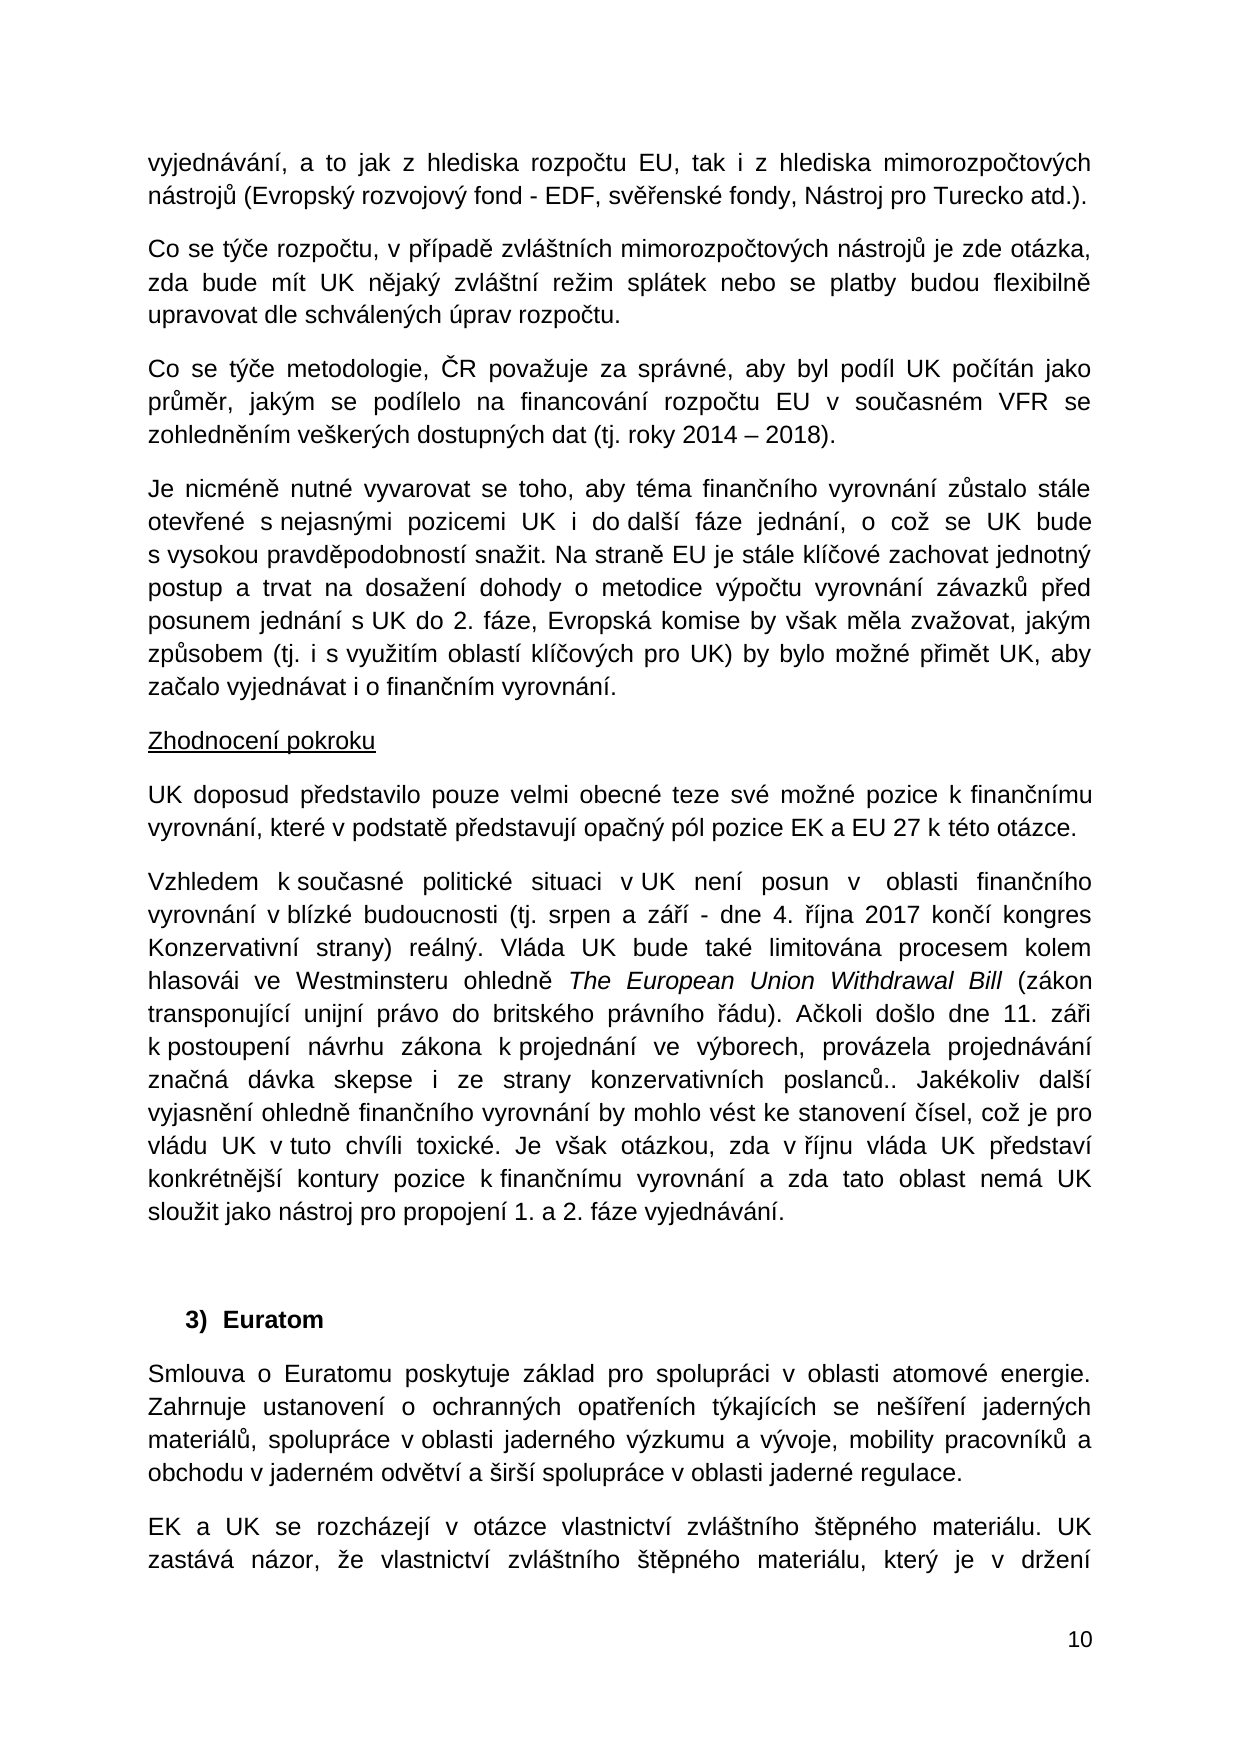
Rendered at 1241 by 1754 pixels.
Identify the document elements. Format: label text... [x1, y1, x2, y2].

text Je nicméně nutné vyvarovat se toho, aby téma finančního vyrovnání zůstalo stále otevřené s nejasnými pozicemi UK i do další fáze jednání, o což se UK bude s vysokou pravděpodobností snažit. Na straně EU je stále klíčové zachovat jednotný postup a trvat na dosažení dohody o metodice výpočtu vyrovnání závazků před posunem jednání s UK do 2. fáze, Evropská komise by však měla zvažovat, jakým způsobem (tj. i s využitím oblastí klíčových pro UK) by bylo možné přimět UK, aby začalo vyjednávat i o finančním vyrovnání. [148, 474, 1093, 701]
text Vzhledem k současné politické situaci v UK není posun v oblasti finančního vyrovnání v blízké budoucnosti (tj. srpen a září - dne 4. října 2017 končí kongres Konzervativní strany) reálný. Vláda UK bude také limitována procesem kolem hlasovái ve Westminsteru ohledně The European Union Withdrawal Bill (zákon transponující unijní právo do britského právního řádu). Ačkoli došlo dne 11. záři k postoupení návrhu zákona k projednání ve výborech, provázela projednávání značná dávka skepse i ze strany konzervativních poslanců.. Jakékoliv další vyjasnění ohledně finančního vyrovnání by mohlo vést ke stanovení čísel, což je pro vládu UK v tuto chvíli toxické. Je však otázkou, zda v říjnu vláda UK představí konkrétnější kontury pozice k finančnímu vyrovnání a zda tato oblast nemá UK sloužit jako nástroj pro propojení 1. a 2. fáze vyjednávání. [148, 867, 1093, 1226]
text Co se týče metodologie, ČR považuje za správné, aby byl podíl UK počítán jako průměr, jakým se podílelo na financování rozpočtu EU v současném VFR se zohledněním veškerých dostupných dat (tj. roky 2014 – 2018). [148, 354, 1093, 449]
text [148, 148, 1093, 209]
text UK doposud představilo pouze velmi obecné teze své možné pozice k finančnímu vyrovnání, které v podstatě představují opačný pól pozice EK a EU 27 k této otázce. [148, 780, 1093, 842]
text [148, 1512, 1093, 1573]
text Smlouva o Euratomu poskytuje základ pro spolupráci v oblasti atomové energie. Zahrnuje ustanovení o ochranných opatřeních týkajících se nešíření jaderných materiálů, spolupráce v oblasti jaderného výzkumu a vývoje, mobility pracovníků a obchodu v jaderném odvětví a širší spolupráce v oblasti jaderné regulace. [148, 1359, 1093, 1487]
text Co se týče rozpočtu, v případě zvláštních mimorozpočtových nástrojů je zde otázka, zda bude mít UK nějaký zvláštní režim splátek nebo se platby budou flexibilně upravovat dle schválených úprav rozpočtu. [148, 234, 1093, 329]
list Euratom [185, 1305, 1093, 1334]
text Zhodnocení pokroku [148, 726, 1093, 755]
